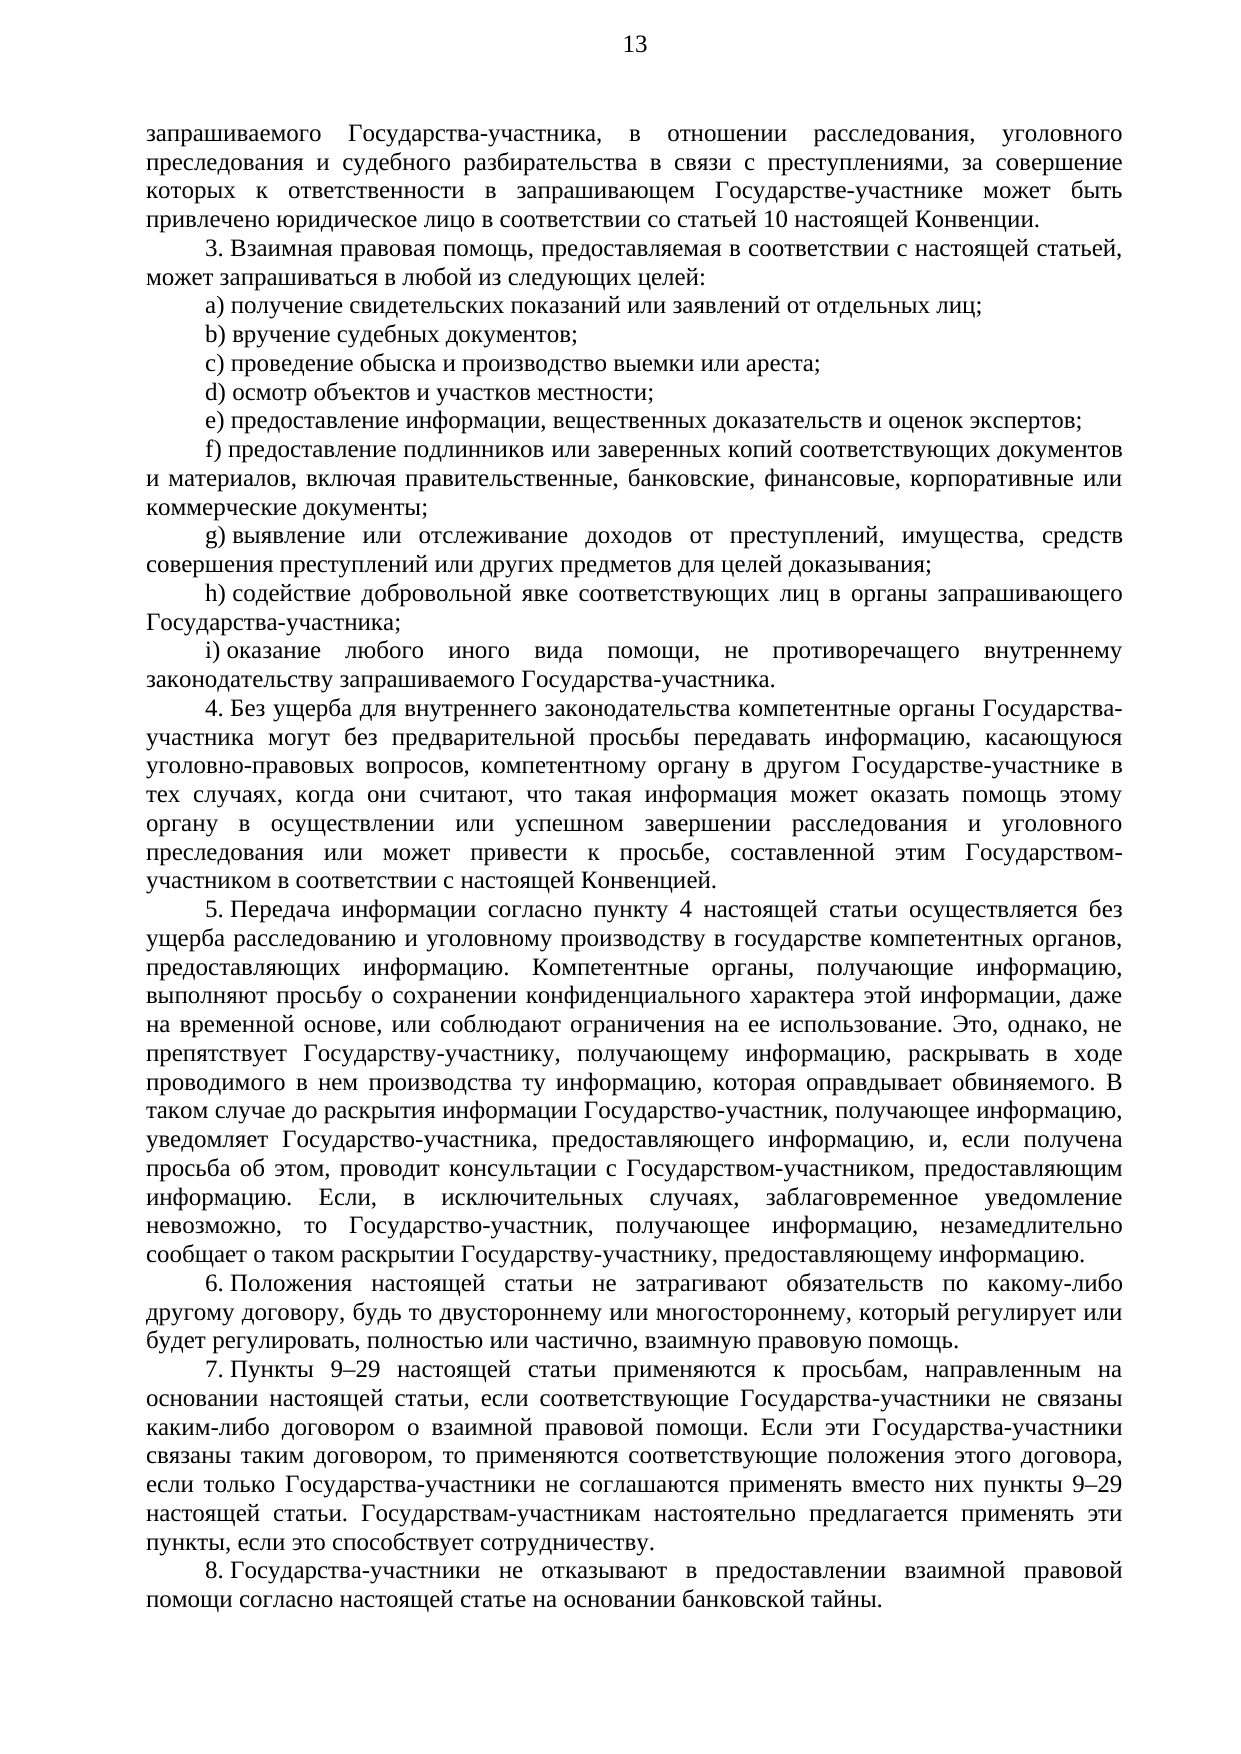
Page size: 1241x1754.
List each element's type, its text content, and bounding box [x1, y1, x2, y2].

text 5. Передача информации согласно пункту 4 настоящей статьи осуществляется без ущерба расследованию и уголовному производству в государстве компетентных органов, предоставляющих информацию. Компетентные органы, получающие информацию, выполняют просьбу о сохранении конфиденциального характера этой информации, даже на временной основе, или соблюдают ограничения на ее использование. Это, однако, не препятствует Государству-участнику, получающему информацию, раскрывать в ходе проводимого в нем производства ту информацию, которая оправдывает обвиняемого. В таком случае до раскрытия информации Государство-участник, получающее информацию, уведомляет Государство-участника, предоставляющего информацию, и, если получена просьба об этом, проводит консультации с Государством-участником, предоставляющим информацию. Если, в исключительных случаях, заблаговременное уведомление невозможно, то Государство-участник, получающее информацию, незамедлительно сообщает о таком раскрытии Государству-участнику, предоставляющему информацию. [146, 894, 1123, 1268]
text g) выявление или отслеживание доходов от преступлений, имущества, средств совершения преступлений или других предметов для целей доказывания; [146, 521, 1123, 578]
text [146, 118, 1123, 233]
text h) содействие добровольной явке соответствующих лиц в органы запрашивающего Государства-участника; [146, 578, 1123, 636]
text 3. Взаимная правовая помощь, предоставляемая в соответствии с настоящей статьей, может запрашиваться в любой из следующих целей: [146, 233, 1123, 291]
text 8. Государства-участники не отказывают в предоставлении взаимной правовой помощи согласно настоящей статье на основании банковской тайны. [146, 1556, 1123, 1613]
text а) получение свидетельских показаний или заявлений от отдельных лиц; [146, 291, 1123, 319]
text 6. Положения настоящей статьи не затрагивают обязательств по какому-либо другому договору, будь то двустороннему или многостороннему, который регулирует или будет регулировать, полностью или частично, взаимную правовую помощь. [146, 1268, 1123, 1354]
text d) осмотр объектов и участков местности; [146, 377, 1123, 406]
text b) вручение судебных документов; [146, 319, 1123, 348]
text 4. Без ущерба для внутреннего законодательства компетентные органы Государства-участника могут без предварительной просьбы передавать информацию, касающуюся уголовно-правовых вопросов, компетентному органу в другом Государстве-участнике в тех случаях, когда они считают, что такая информация может оказать помощь этому органу в осуществлении или успешном завершении расследования и уголовного преследования или может привести к просьбе, составленной этим Государством-участником в соответствии с настоящей Конвенцией. [146, 693, 1123, 894]
text е) предоставление информации, вещественных доказательств и оценок экспертов; [146, 406, 1123, 434]
text 7. Пункты 9–29 настоящей статьи применяются к просьбам, направленным на основании настоящей статьи, если соответствующие Государства-участники не связаны каким-либо договором о взаимной правовой помощи. Если эти Государства-участники связаны таким договором, то применяются соответствующие положения этого договора, если только Государства-участники не соглашаются применять вместо них пункты 9–29 настоящей статьи. Государствам-участникам настоятельно предлагается применять эти пункты, если это способствует сотрудничеству. [146, 1354, 1123, 1556]
text f) предоставление подлинников или заверенных копий соответствующих документов и материалов, включая правительственные, банковские, финансовые, корпоративные или коммерческие документы; [146, 434, 1123, 521]
text с) проведение обыска и производство выемки или ареста; [146, 348, 1123, 377]
text i) оказание любого иного вида помощи, не противоречащего внутреннему законодательству запрашиваемого Государства-участника. [146, 636, 1123, 693]
